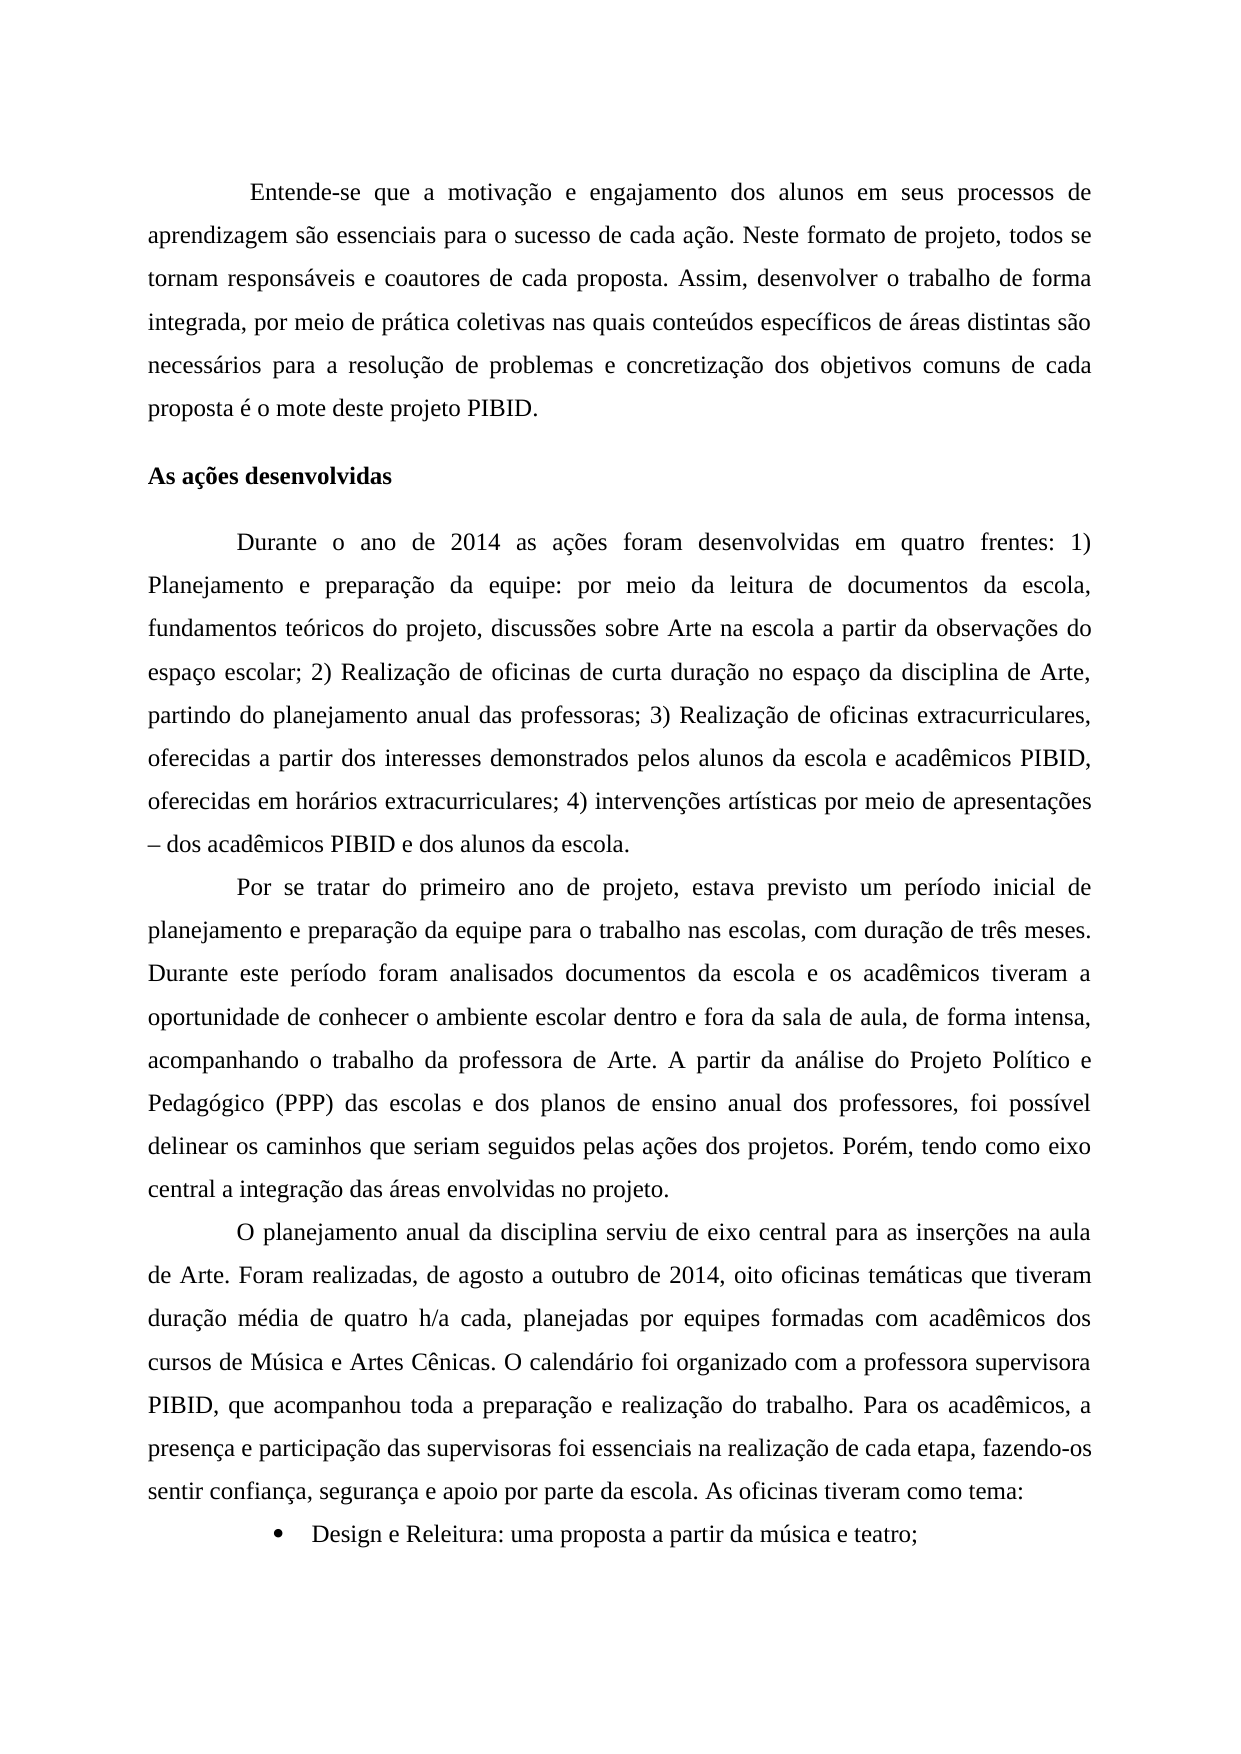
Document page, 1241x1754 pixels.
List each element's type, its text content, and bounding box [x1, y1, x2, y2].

text Durante o ano de 2014 as ações foram desenvolvidas em quatro frentes: 1) Planejamento e preparação da equipe: por meio da leitura de documentos da escola, fundamentos teóricos do projeto, discussões sobre Arte na escola a partir da observações do espaço escolar; 2) Realização de oficinas de curta duração no espaço da disciplina de Arte, partindo do planejamento anual das professoras; 3) Realização de oficinas extracurriculares, oferecidas a partir dos interesses demonstrados pelos alunos da escola e acadêmicos PIBID, oferecidas em horários extracurriculares; 4) intervenções artísticas por meio de apresentações – dos acadêmicos PIBID e dos alunos da escola. [148, 527, 1092, 858]
text O planejamento anual da disciplina serviu de eixo central para as inserções na aula de Arte. Foram realizadas, de agosto a outubro de 2014, oito oficinas temáticas que tiveram duração média de quatro h/a cada, planejadas por equipes formadas com acadêmicos dos cursos de Música e Artes Cênicas. O calendário foi organizado com a professora supervisora PIBID, que acompanhou toda a preparação e realização do trabalho. Para os acadêmicos, a presença e participação das supervisoras foi essenciais na realização de cada etapa, fazendo-os sentir confiança, segurança e apoio por parte da escola. As oficinas tiveram como tema: [148, 1217, 1092, 1505]
list Design e Releitura: uma proposta a partir da música e teatro; [274, 1519, 1092, 1548]
text Entende-se que a motivação e engajamento dos alunos em seus processos de aprendizagem são essenciais para o sucesso de cada ação. Neste formato de projeto, todos se tornam responsáveis e coautores de cada proposta. Assim, desenvolver o trabalho de forma integrada, por meio de prática coletivas nas quais conteúdos específicos de áreas distintas são necessários para a resolução de problemas e concretização dos objetivos comuns de cada proposta é o mote deste projeto PIBID. [148, 177, 1092, 422]
subtitle As ações desenvolvidas [148, 461, 1092, 490]
text Por se tratar do primeiro ano de projeto, estava previsto um período inicial de planejamento e preparação da equipe para o trabalho nas escolas, com duração de três meses. Durante este período foram analisados documentos da escola e os acadêmicos tiveram a oportunidade de conhecer o ambiente escolar dentro e fora da sala de aula, de forma intensa, acompanhando o trabalho da professora de Arte. A partir da análise do Projeto Político e Pedagógico (PPP) das escolas e dos planos de ensino anual dos professores, foi possível delinear os caminhos que seriam seguidos pelas ações dos projetos. Porém, tendo como eixo central a integração das áreas envolvidas no projeto. [148, 872, 1092, 1203]
